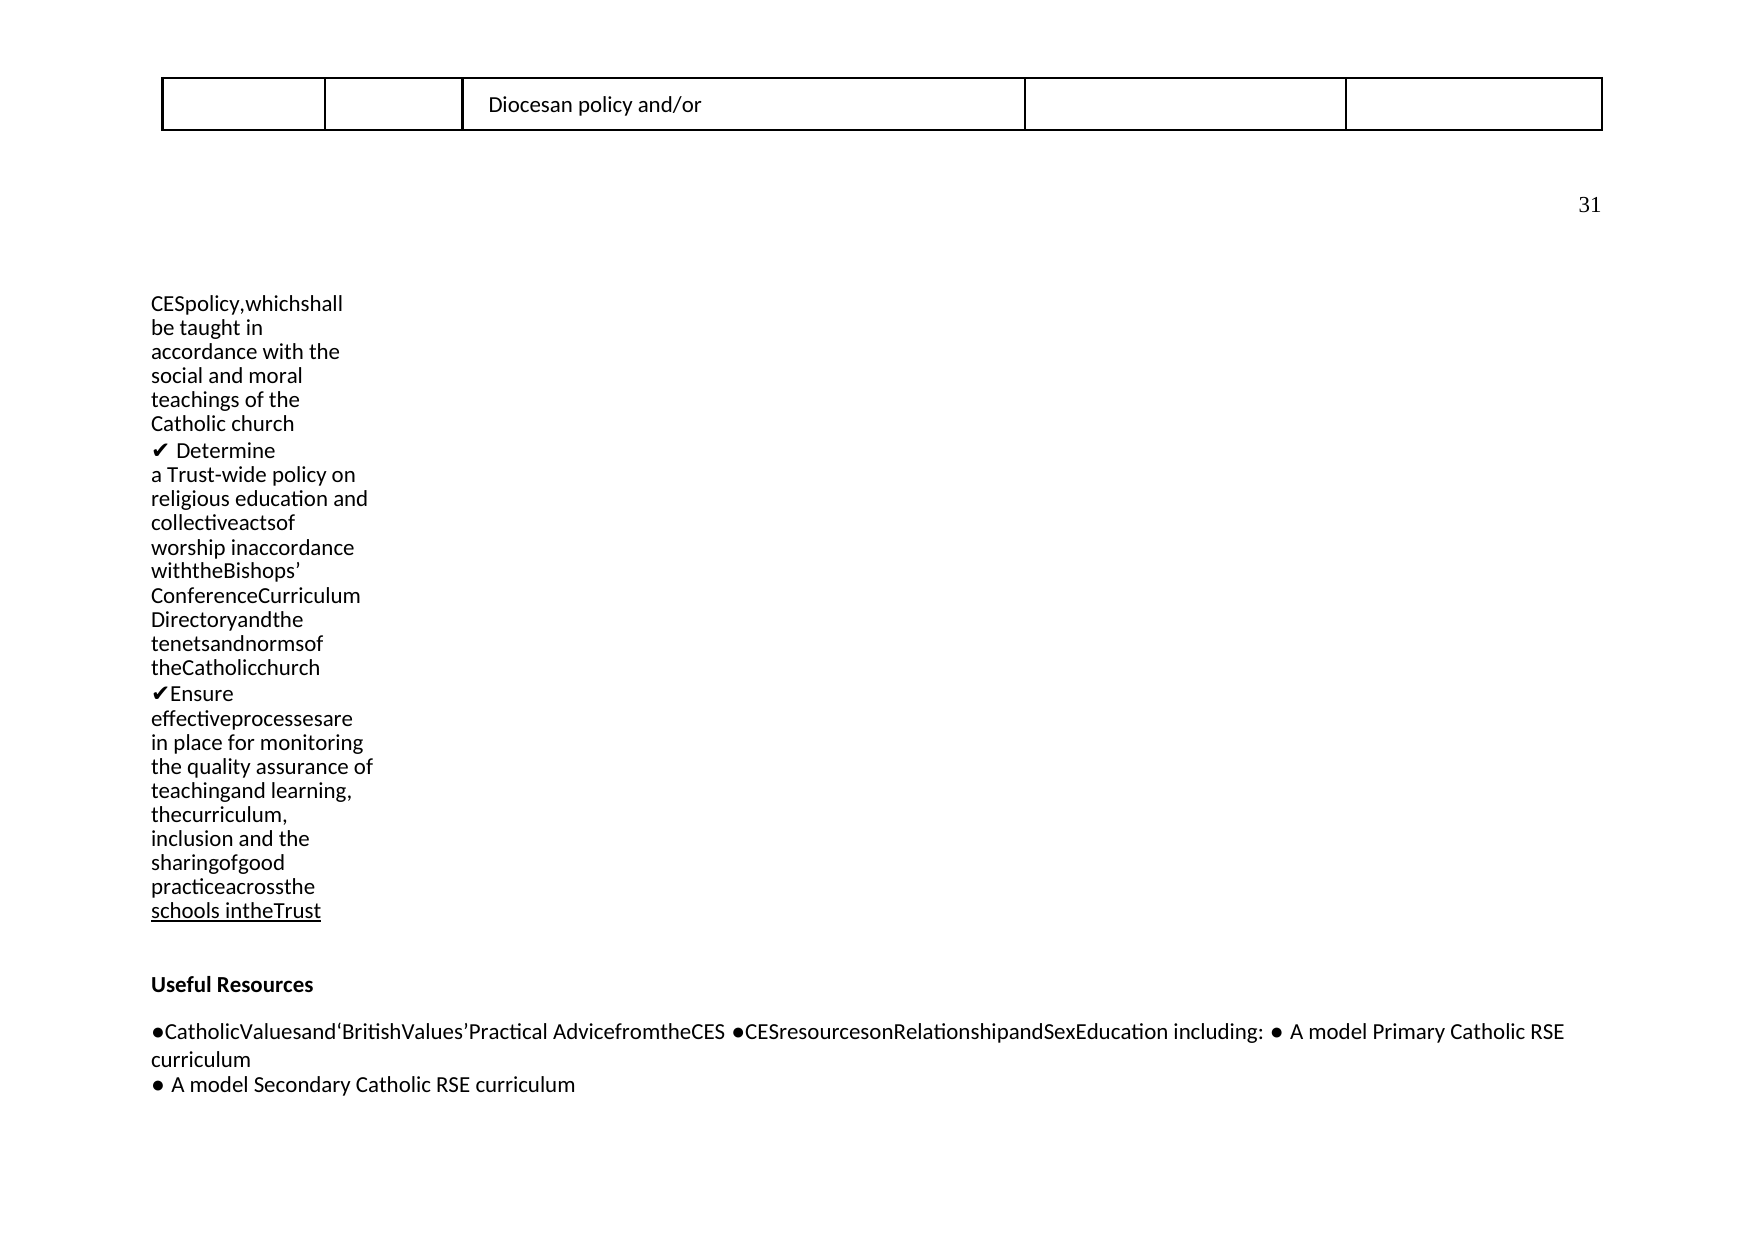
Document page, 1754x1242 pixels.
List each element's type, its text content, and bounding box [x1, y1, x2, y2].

text the quality assurance of [151, 756, 1629, 779]
text ✔ Determine [151, 438, 1629, 463]
text collectiveactsof [151, 512, 1629, 535]
text sharingofgood [151, 852, 1629, 875]
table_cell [1347, 79, 1601, 129]
text inclusion and the [151, 828, 1629, 851]
text theCatholicchurch [151, 657, 1629, 680]
text ConferenceCurriculum [151, 585, 1629, 608]
text worship inaccordance [151, 537, 1629, 559]
text Directoryandthe [151, 609, 1629, 632]
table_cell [164, 79, 324, 129]
text accordance with the [151, 341, 1629, 364]
text effectiveprocessesare [151, 708, 1629, 731]
table_cell [326, 79, 461, 129]
text teachingand learning, [151, 780, 1629, 803]
text schools intheTrust [151, 900, 1629, 923]
text tenetsandnormsof [151, 633, 1629, 656]
text Catholic church [151, 413, 1629, 436]
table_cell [464, 79, 1024, 129]
text thecurriculum, [151, 804, 1629, 827]
text CESpolicy,whichshall [151, 293, 1629, 316]
text a Trust-wide policy on [151, 464, 1629, 487]
text ●CatholicValuesand‘BritishValues’Practical AdvicefromtheCES ●CESresourcesonRelationshipandSexEducation including: ● A model Primary Catholic RSE curriculum [151, 1017, 1629, 1073]
text withtheBishops’ [151, 561, 1629, 583]
text ✔Ensure [151, 681, 1629, 707]
text practiceacrossthe [151, 876, 1629, 899]
text ● A model Secondary Catholic RSE curriculum [151, 1074, 1629, 1097]
text social and moral [151, 365, 1629, 388]
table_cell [1026, 79, 1345, 129]
text religious education and [151, 488, 1629, 511]
text be taught in [151, 317, 1629, 340]
text in place for monitoring [151, 732, 1629, 755]
text 31 [151, 191, 1601, 218]
text teachings of the [151, 389, 1629, 412]
text Useful Resources [151, 974, 1629, 997]
